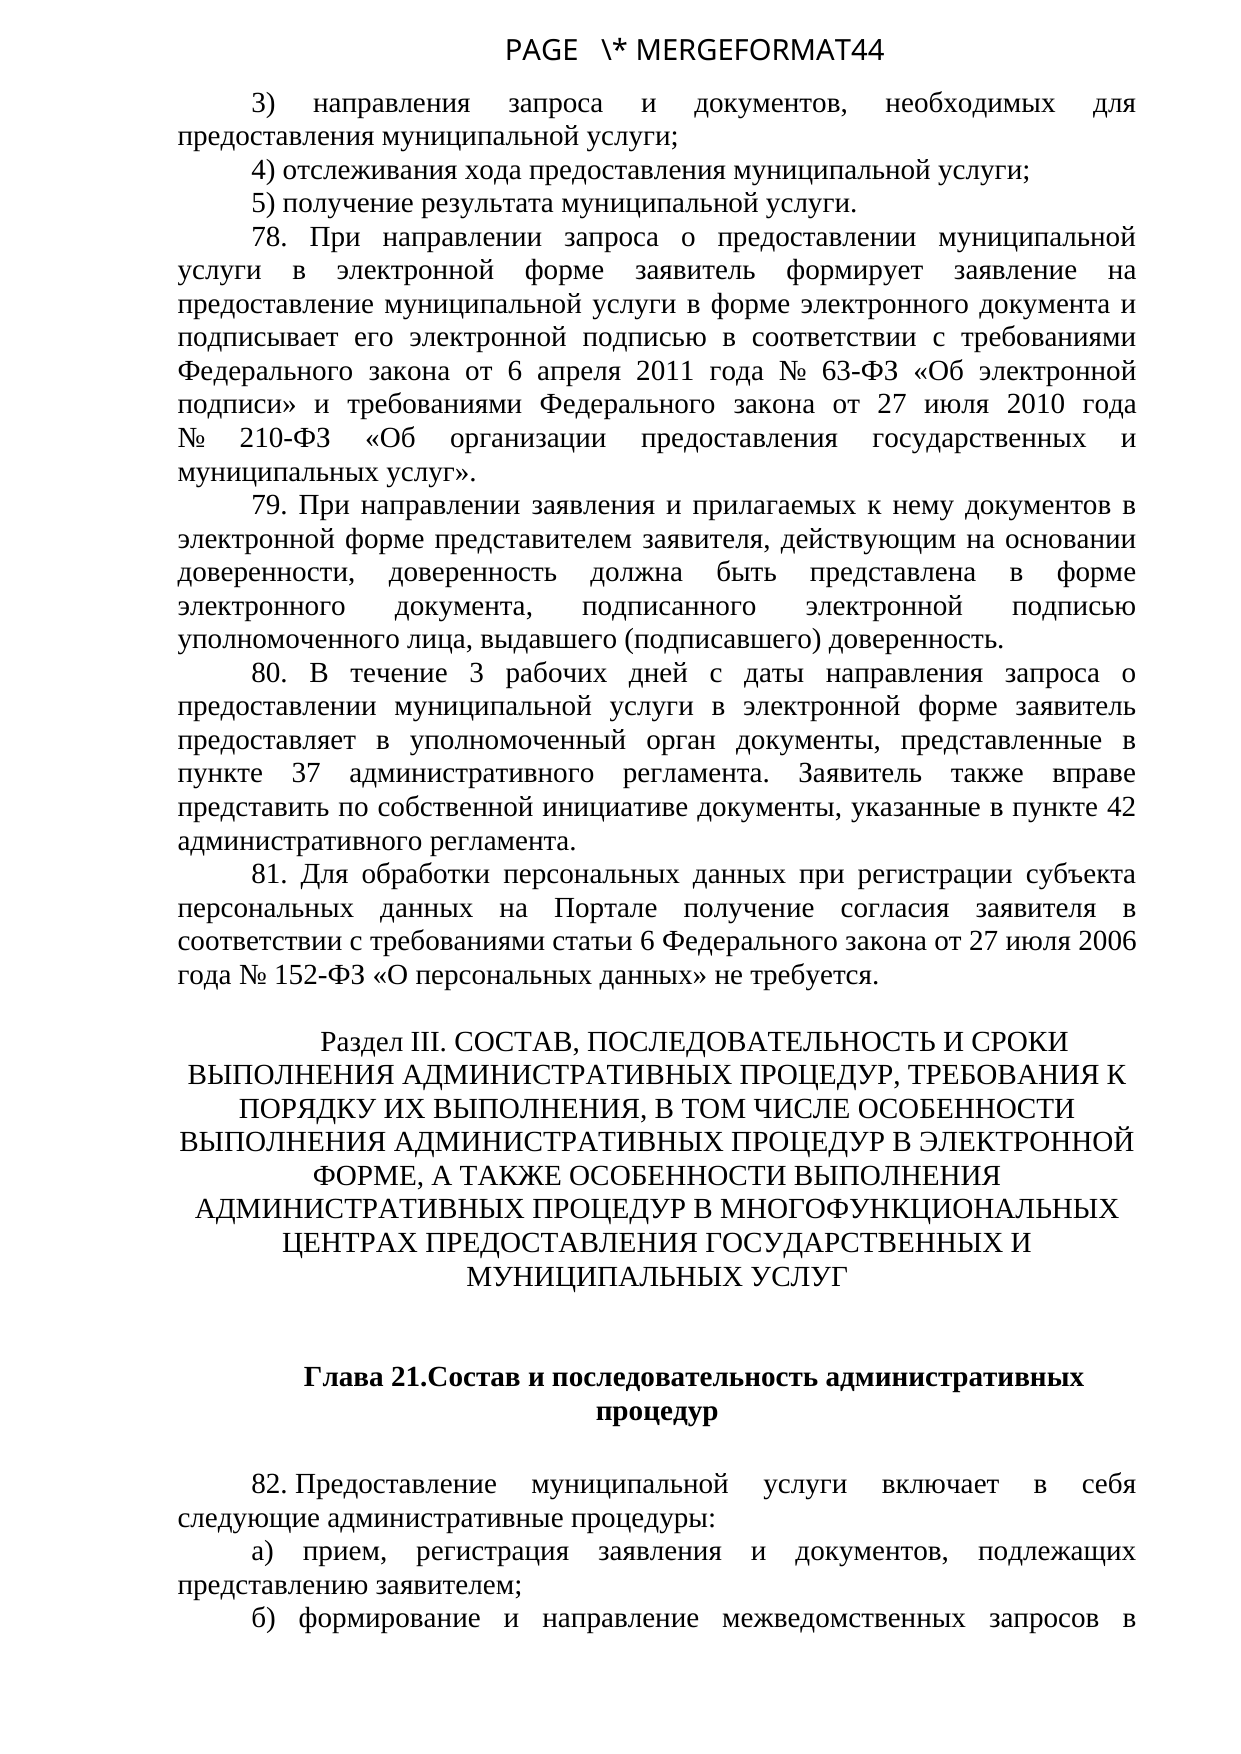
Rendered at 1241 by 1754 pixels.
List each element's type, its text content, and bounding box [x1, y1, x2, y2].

text 5) получение результата муниципальной услуги. [177, 185, 1137, 219]
text 80. В течение 3 рабочих дней с даты направления запроса о предоставлении муниципальной услуги в электронной форме заявитель предоставляет в уполномоченный орган документы, представленные в пункте 37 административного регламента. Заявитель также вправе представить по собственной инициативе документы, указанные в пункте 42 административного регламента. [177, 655, 1137, 856]
text Раздел III. СОСТАВ, ПОСЛЕДОВАТЕЛЬНОСТЬ И СРОКИ ВЫПОЛНЕНИЯ АДМИНИСТРАТИВНЫХ ПРОЦЕДУР, ТРЕБОВАНИЯ К ПОРЯДКУ ИХ ВЫПОЛНЕНИЯ, В ТОМ ЧИСЛЕ ОСОБЕННОСТИ ВЫПОЛНЕНИЯ АДМИНИСТРАТИВНЫХ ПРОЦЕДУР В ЭЛЕКТРОННОЙ ФОРМЕ, А ТАКЖЕ ОСОБЕННОСТИ ВЫПОЛНЕНИЯ АДМИНИСТРАТИВНЫХ ПРОЦЕДУР В МНОГОФУНКЦИОНАЛЬНЫХ ЦЕНТРАХ ПРЕДОСТАВЛЕНИЯ ГОСУДАРСТВЕННЫХ И МУНИЦИПАЛЬНЫХ УСЛУГ [177, 1024, 1137, 1292]
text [177, 1600, 1137, 1634]
text Глава 21.Состав и последовательность административных процедур [177, 1359, 1137, 1426]
text 4) отслеживания хода предоставления муниципальной услуги; [177, 152, 1137, 185]
text 3) направления запроса и документов, необходимых для предоставления муниципальной услуги; [177, 85, 1137, 152]
text 82. Предоставление муниципальной услуги включает в себя следующие административные процедуры: [177, 1466, 1137, 1533]
text 79. При направлении заявления и прилагаемых к нему документов в электронной форме представителем заявителя, действующим на основании доверенности, доверенность должна быть представлена в форме электронного документа, подписанного электронной подписью уполномоченного лица, выдавшего (подписавшего) доверенность. [177, 487, 1137, 655]
text 78. При направлении запроса о предоставлении муниципальной услуги в электронной форме заявитель формирует заявление на предоставление муниципальной услуги в форме электронного документа и подписывает его электронной подписью в соответствии с требованиями Федерального закона от 6 апреля 2011 года № 63-ФЗ «Об электронной подписи» и требованиями Федерального закона от 27 июля 2010 года № 210-ФЗ «Об организации предоставления государственных и муниципальных услуг». [177, 219, 1137, 487]
text а) прием, регистрация заявления и документов, подлежащих представлению заявителем; [177, 1533, 1137, 1600]
text 81. Для обработки персональных данных при регистрации субъекта персональных данных на Портале получение согласия заявителя в соответствии с требованиями статьи 6 Федерального закона от 27 июля 2006 года № 152-ФЗ «О персональных данных» не требуется. [177, 856, 1137, 990]
